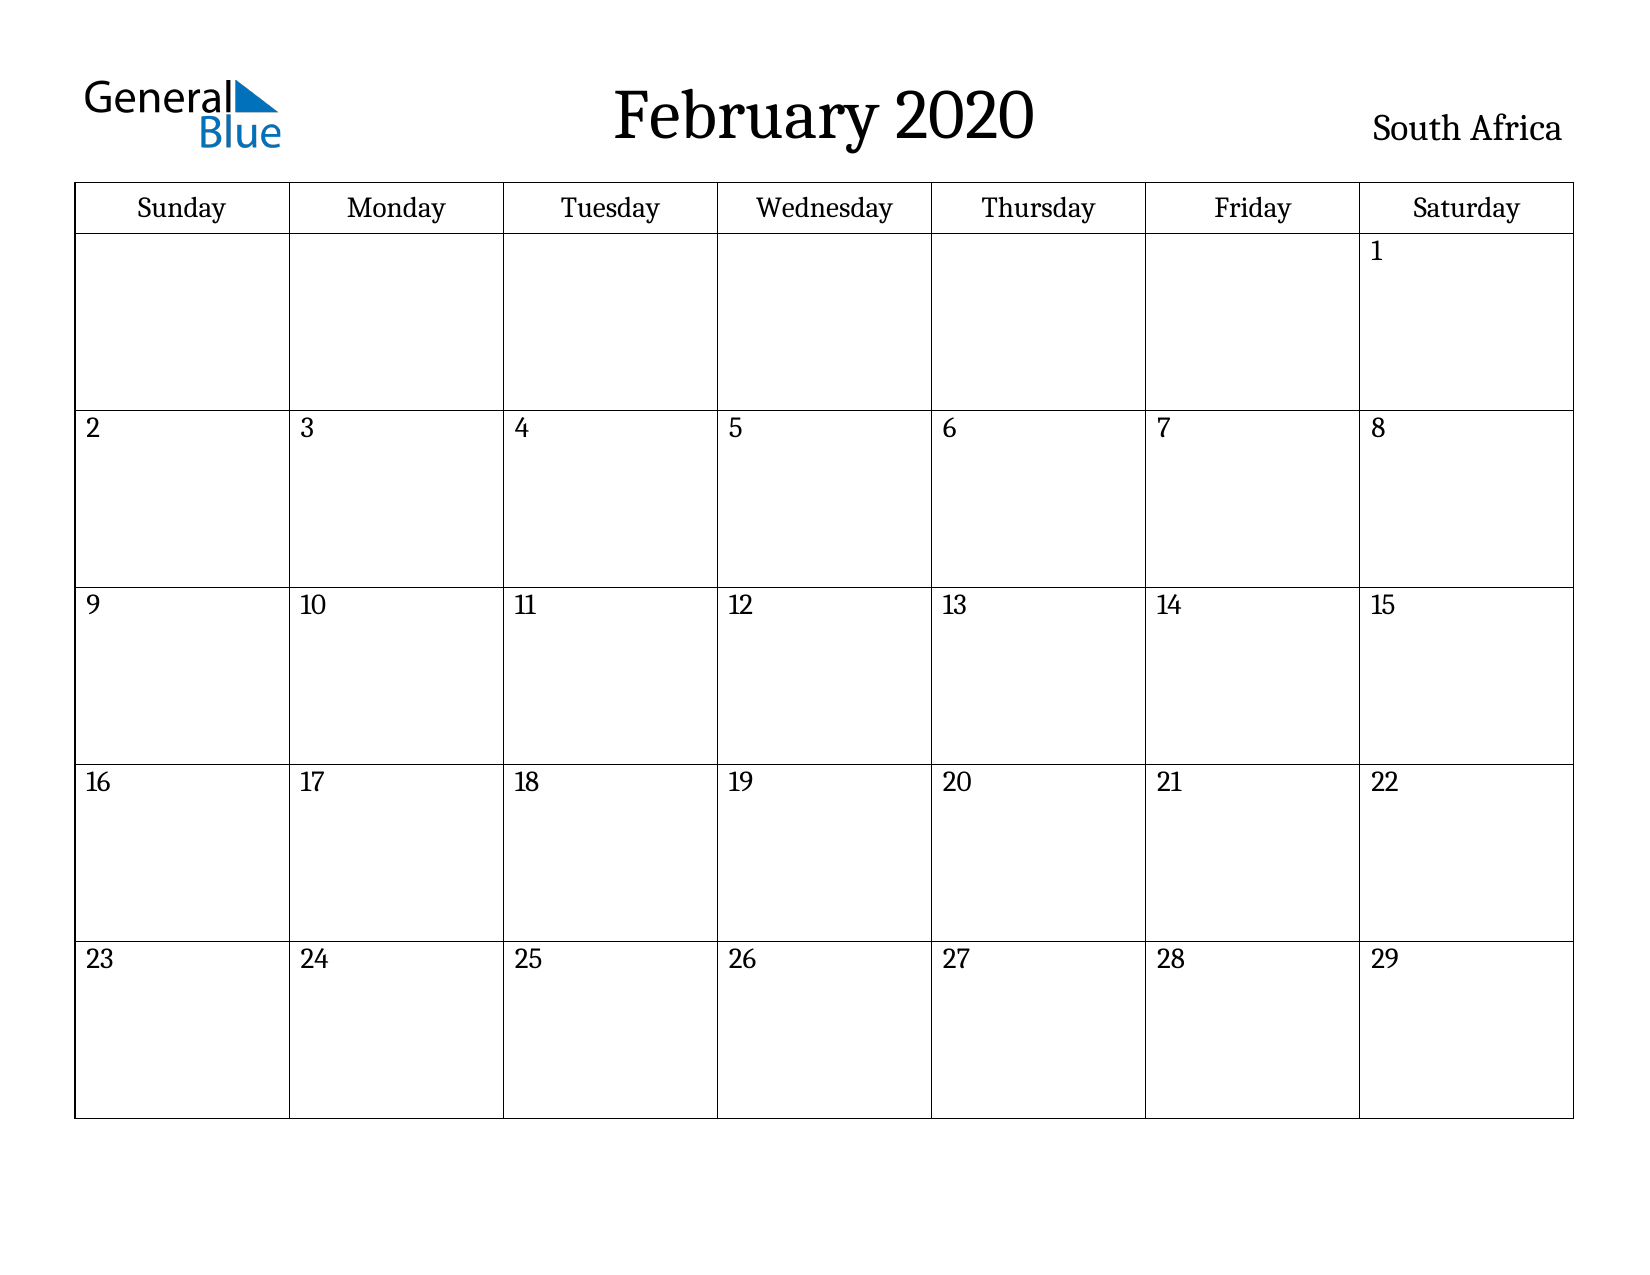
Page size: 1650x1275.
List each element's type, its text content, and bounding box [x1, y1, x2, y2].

table_cell [504, 629, 717, 764]
table_cell [76, 806, 289, 941]
table_cell [1360, 629, 1573, 764]
table_cell [1146, 806, 1359, 941]
table_cell 24 [290, 942, 503, 983]
table_cell [76, 629, 289, 764]
table_cell [76, 452, 289, 587]
table_cell 27 [932, 942, 1145, 983]
table_cell [718, 275, 931, 410]
table_cell [504, 452, 717, 587]
table_cell 28 [1146, 942, 1359, 983]
table_cell [1360, 983, 1573, 1118]
table_cell Friday [1146, 183, 1359, 233]
table_cell 20 [932, 765, 1145, 806]
table_cell 21 [1146, 765, 1359, 806]
table_cell 29 [1360, 942, 1573, 983]
picture [85, 80, 281, 148]
table_cell 14 [1146, 588, 1359, 629]
table_cell 16 [76, 765, 289, 806]
table_cell [76, 234, 289, 275]
table_cell [932, 452, 1145, 587]
table_cell [290, 629, 503, 764]
table_cell 11 [504, 588, 717, 629]
table_cell 23 [76, 942, 289, 983]
table_cell 12 [718, 588, 931, 629]
table_cell [1360, 806, 1573, 941]
table_cell Sunday [76, 183, 289, 233]
table_cell [290, 452, 503, 587]
table_cell 25 [504, 942, 717, 983]
table_cell [76, 275, 289, 410]
table_cell 18 [504, 765, 717, 806]
table_cell 9 [76, 588, 289, 629]
table_cell [932, 983, 1145, 1118]
table_cell [1146, 452, 1359, 587]
table_cell [1146, 629, 1359, 764]
table_cell 8 [1360, 411, 1573, 452]
table_cell [718, 629, 931, 764]
table_cell [1360, 275, 1573, 410]
table_cell 19 [718, 765, 931, 806]
table_cell 1 [1360, 234, 1573, 275]
table_cell [76, 983, 289, 1118]
table_cell [932, 234, 1145, 275]
table_cell 13 [932, 588, 1145, 629]
table_cell 5 [718, 411, 931, 452]
table_cell 2 [76, 411, 289, 452]
table_cell Monday [290, 183, 503, 233]
table_cell [504, 983, 717, 1118]
table_cell [718, 983, 931, 1118]
table_cell [504, 806, 717, 941]
table_cell [290, 983, 503, 1118]
table_cell 4 [504, 411, 717, 452]
table_cell [504, 234, 717, 275]
table_header South Africa [1146, 75, 1574, 182]
table_cell Thursday [932, 183, 1145, 233]
table_cell [1146, 983, 1359, 1118]
table_cell [1146, 275, 1359, 410]
table_cell 7 [1146, 411, 1359, 452]
table_cell 6 [932, 411, 1145, 452]
table_cell 10 [290, 588, 503, 629]
table_cell 17 [290, 765, 503, 806]
table_cell [718, 806, 931, 941]
table_header [75, 75, 503, 182]
table_cell [718, 452, 931, 587]
table_header February 2020 [503, 75, 1146, 182]
table_cell Tuesday [504, 183, 717, 233]
table_cell 15 [1360, 588, 1573, 629]
table_cell [290, 806, 503, 941]
table_cell [718, 234, 931, 275]
table_cell [290, 275, 503, 410]
table_cell 26 [718, 942, 931, 983]
table_cell Saturday [1360, 183, 1573, 233]
table_cell [932, 275, 1145, 410]
table_cell 22 [1360, 765, 1573, 806]
table_cell [290, 234, 503, 275]
table_cell 3 [290, 411, 503, 452]
table_cell [1360, 452, 1573, 587]
table_cell [1146, 234, 1359, 275]
table_cell [504, 275, 717, 410]
table_cell [932, 806, 1145, 941]
table_cell Wednesday [718, 183, 931, 233]
table_cell [932, 629, 1145, 764]
